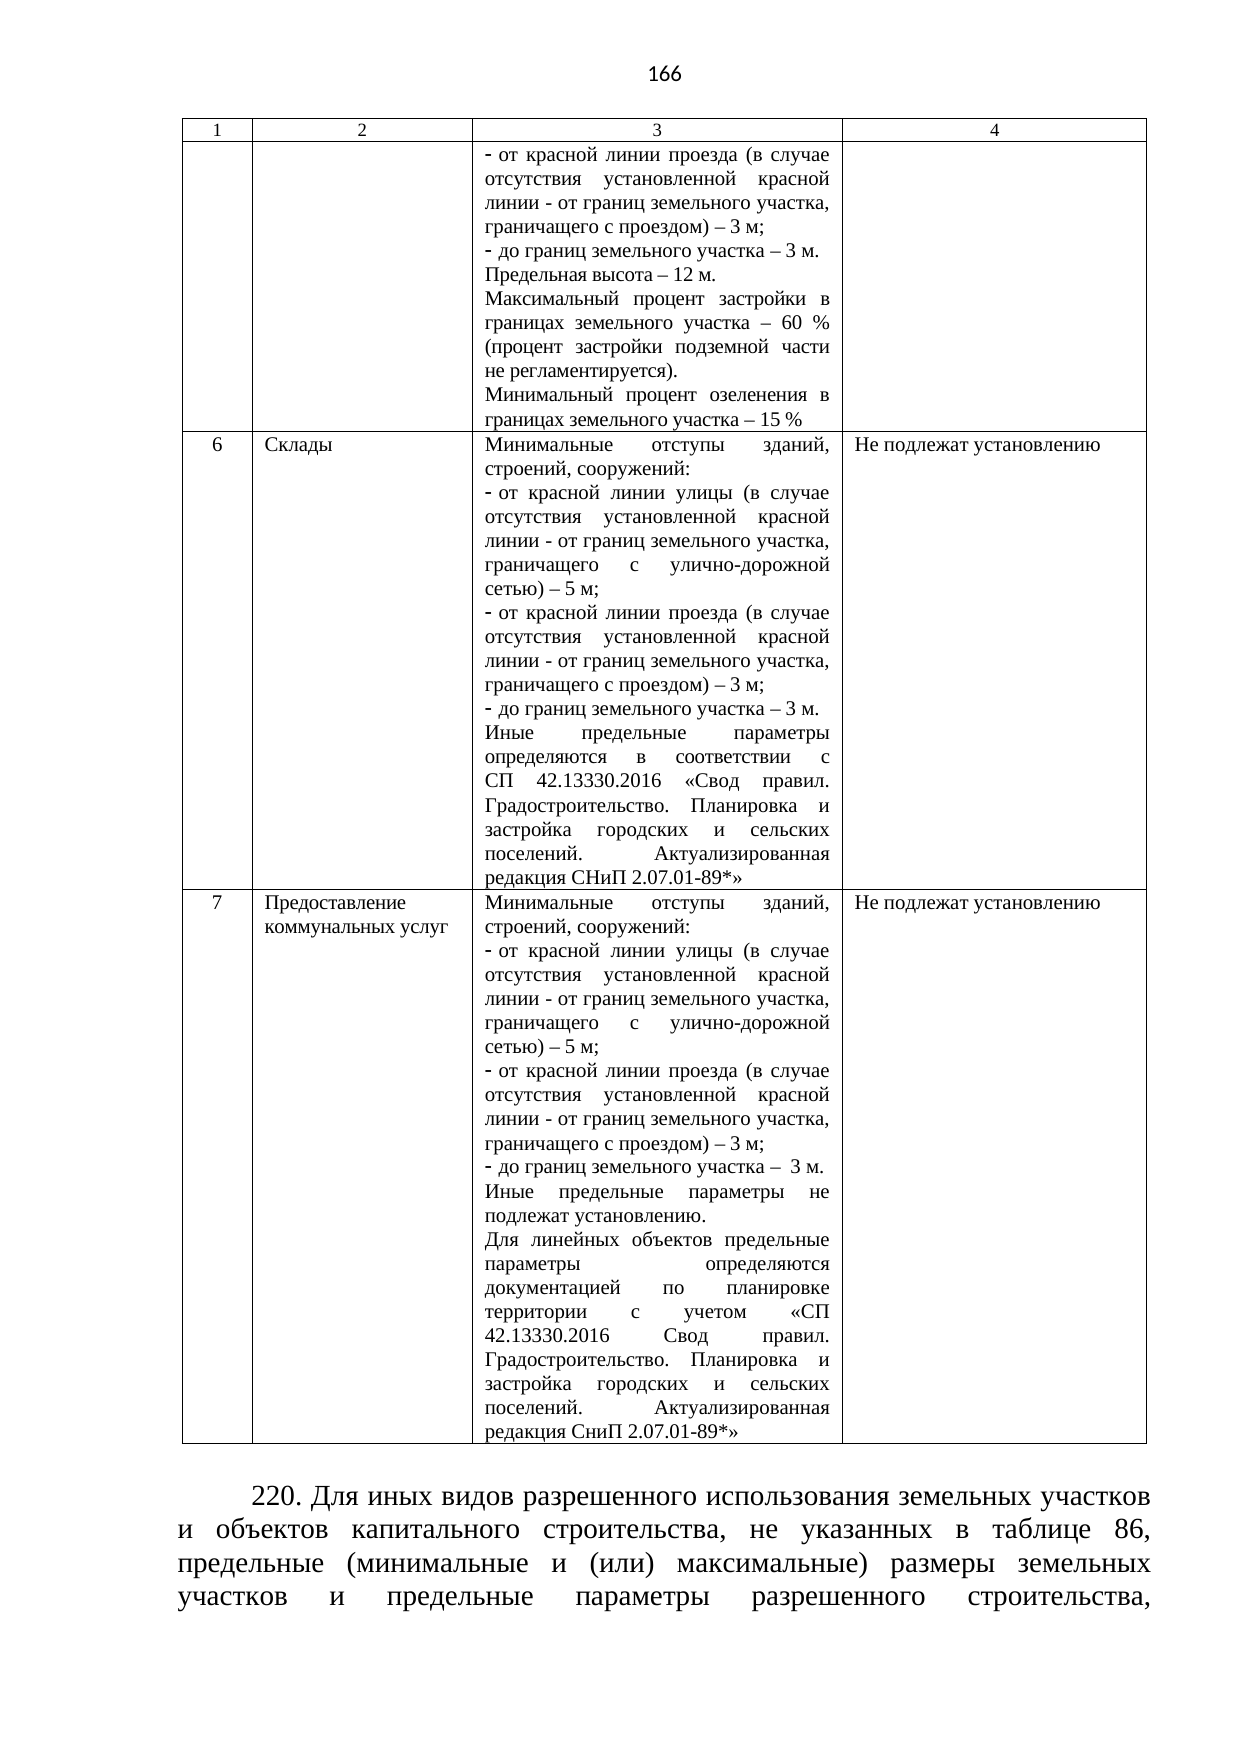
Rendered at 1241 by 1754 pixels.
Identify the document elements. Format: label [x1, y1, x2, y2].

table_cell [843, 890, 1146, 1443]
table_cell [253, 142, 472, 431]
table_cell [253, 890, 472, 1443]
text [177, 1478, 1152, 1612]
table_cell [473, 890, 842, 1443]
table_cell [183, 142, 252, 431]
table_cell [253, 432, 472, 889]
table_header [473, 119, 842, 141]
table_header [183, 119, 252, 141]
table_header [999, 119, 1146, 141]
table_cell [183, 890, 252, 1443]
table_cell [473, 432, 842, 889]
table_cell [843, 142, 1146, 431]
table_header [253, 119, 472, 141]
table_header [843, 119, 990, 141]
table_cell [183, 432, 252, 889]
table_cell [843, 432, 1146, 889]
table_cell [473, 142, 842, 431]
